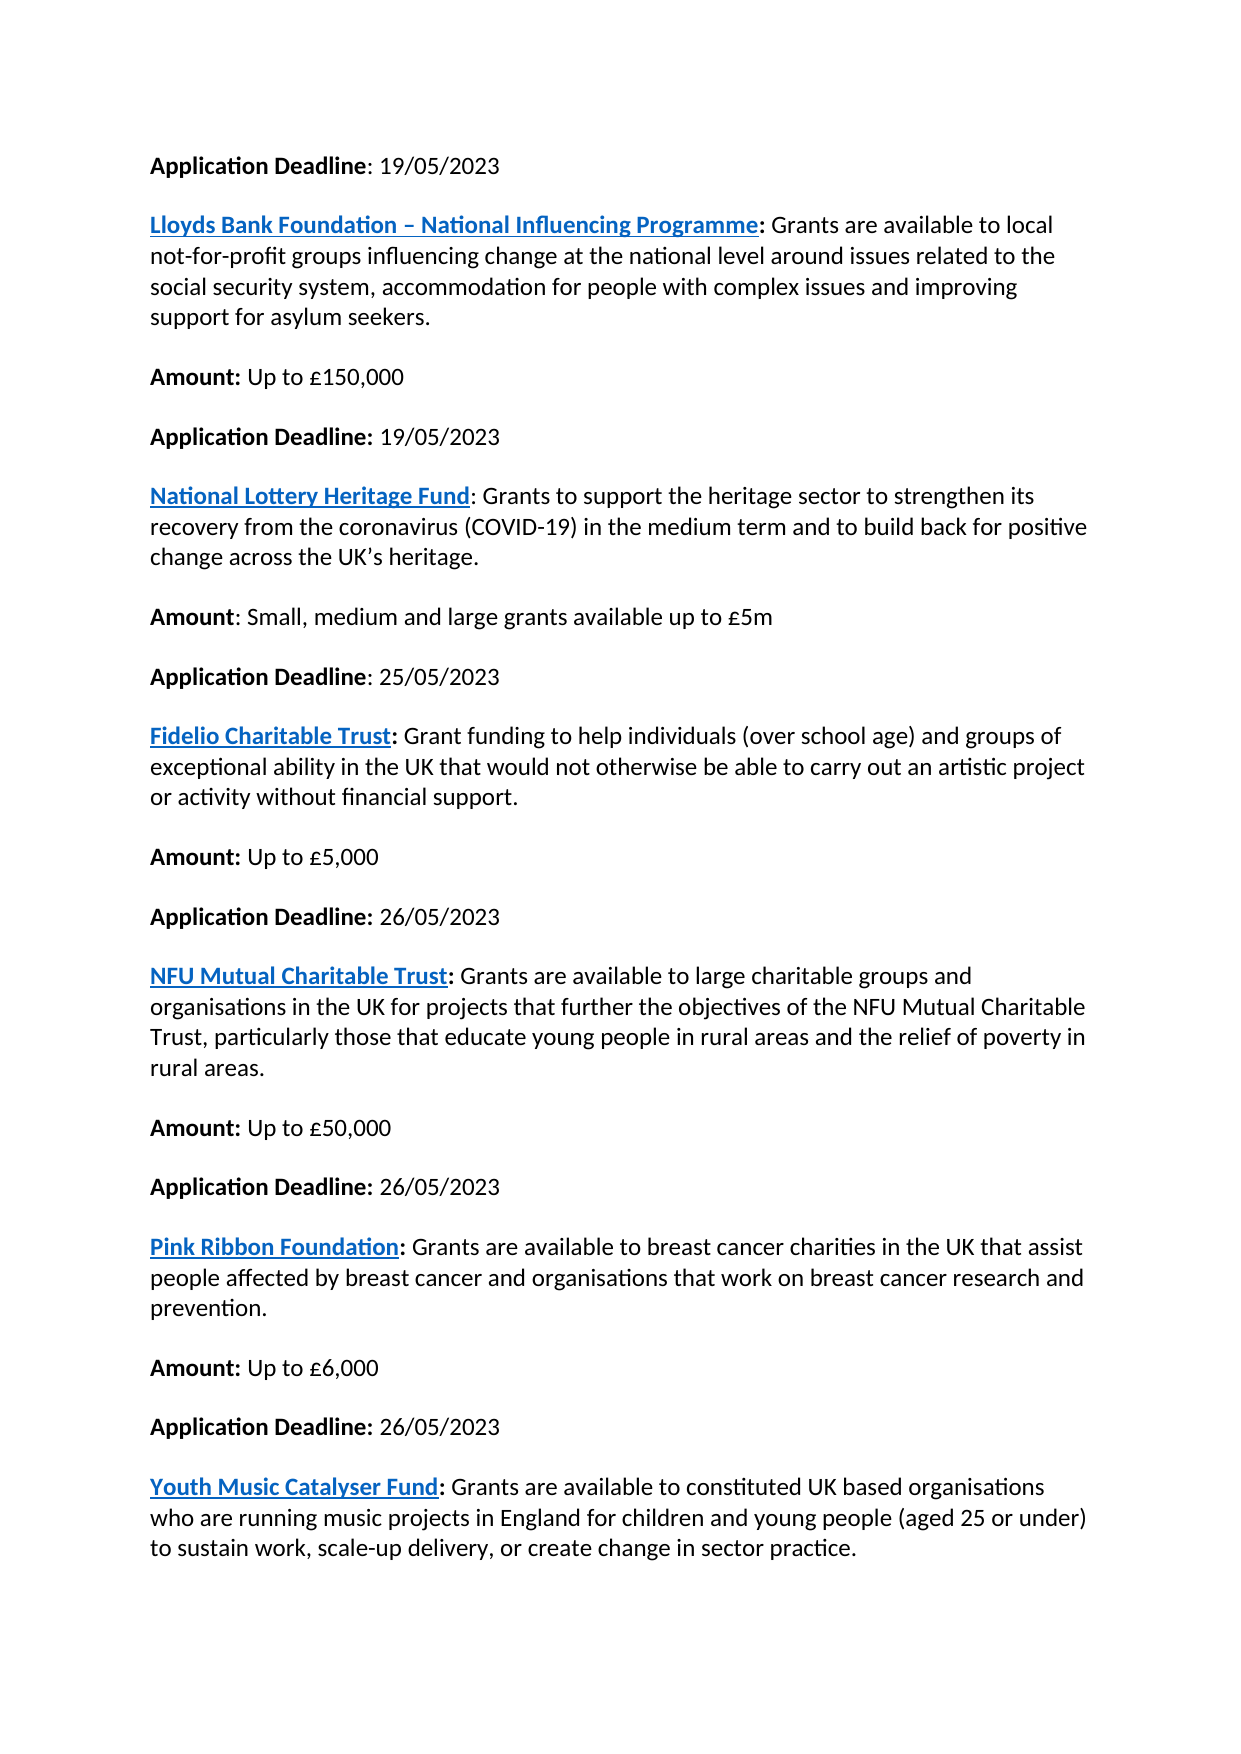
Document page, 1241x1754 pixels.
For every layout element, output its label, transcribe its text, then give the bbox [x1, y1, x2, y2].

text Amount: Up to £6,000 [150, 1352, 1090, 1382]
text Pink Ribbon Foundation: Grants are available to breast cancer charities in the UK that assist people affected by breast cancer and organisations that work on breast cancer research and prevention. [150, 1231, 1090, 1323]
text Application Deadline: 25/05/2023 [150, 661, 1090, 691]
text Application Deadline: 19/05/2023 [150, 421, 1090, 451]
text Fidelio Charitable Trust: Grant funding to help individuals (over school age) and groups of exceptional ability in the UK that would not otherwise be able to carry out an artistic project or activity without financial support. [150, 720, 1090, 812]
text Amount: Small, medium and large grants available up to £5m [150, 601, 1090, 632]
text Application Deadline: 19/05/2023 [150, 150, 1090, 181]
text Amount: Up to £50,000 [150, 1112, 1090, 1142]
text Amount: Up to £5,000 [150, 841, 1090, 872]
text Application Deadline: 26/05/2023 [150, 1412, 1090, 1442]
text Youth Music Catalyser Fund: Grants are available to constituted UK based organisations who are running music projects in England for children and young people (aged 25 or under) to sustain work, scale-up delivery, or create change in sector practice. [150, 1471, 1090, 1563]
text Lloyds Bank Foundation – National Influencing Programme: Grants are available to local not-for-profit groups influencing change at the national level around issues related to the social security system, accommodation for people with complex issues and improving support for asylum seekers. [150, 210, 1090, 332]
text NFU Mutual Charitable Trust: Grants are available to large charitable groups and organisations in the UK for projects that further the objectives of the NFU Mutual Charitable Trust, particularly those that educate young people in rural areas and the relief of poverty in rural areas. [150, 961, 1090, 1083]
text National Lottery Heritage Fund: Grants to support the heritage sector to strengthen its recovery from the coronavirus (COVID-19) in the medium term and to build back for positive change across the UK’s heritage. [150, 480, 1090, 572]
text Application Deadline: 26/05/2023 [150, 1171, 1090, 1202]
text Amount: Up to £150,000 [150, 361, 1090, 391]
text Application Deadline: 26/05/2023 [150, 901, 1090, 931]
